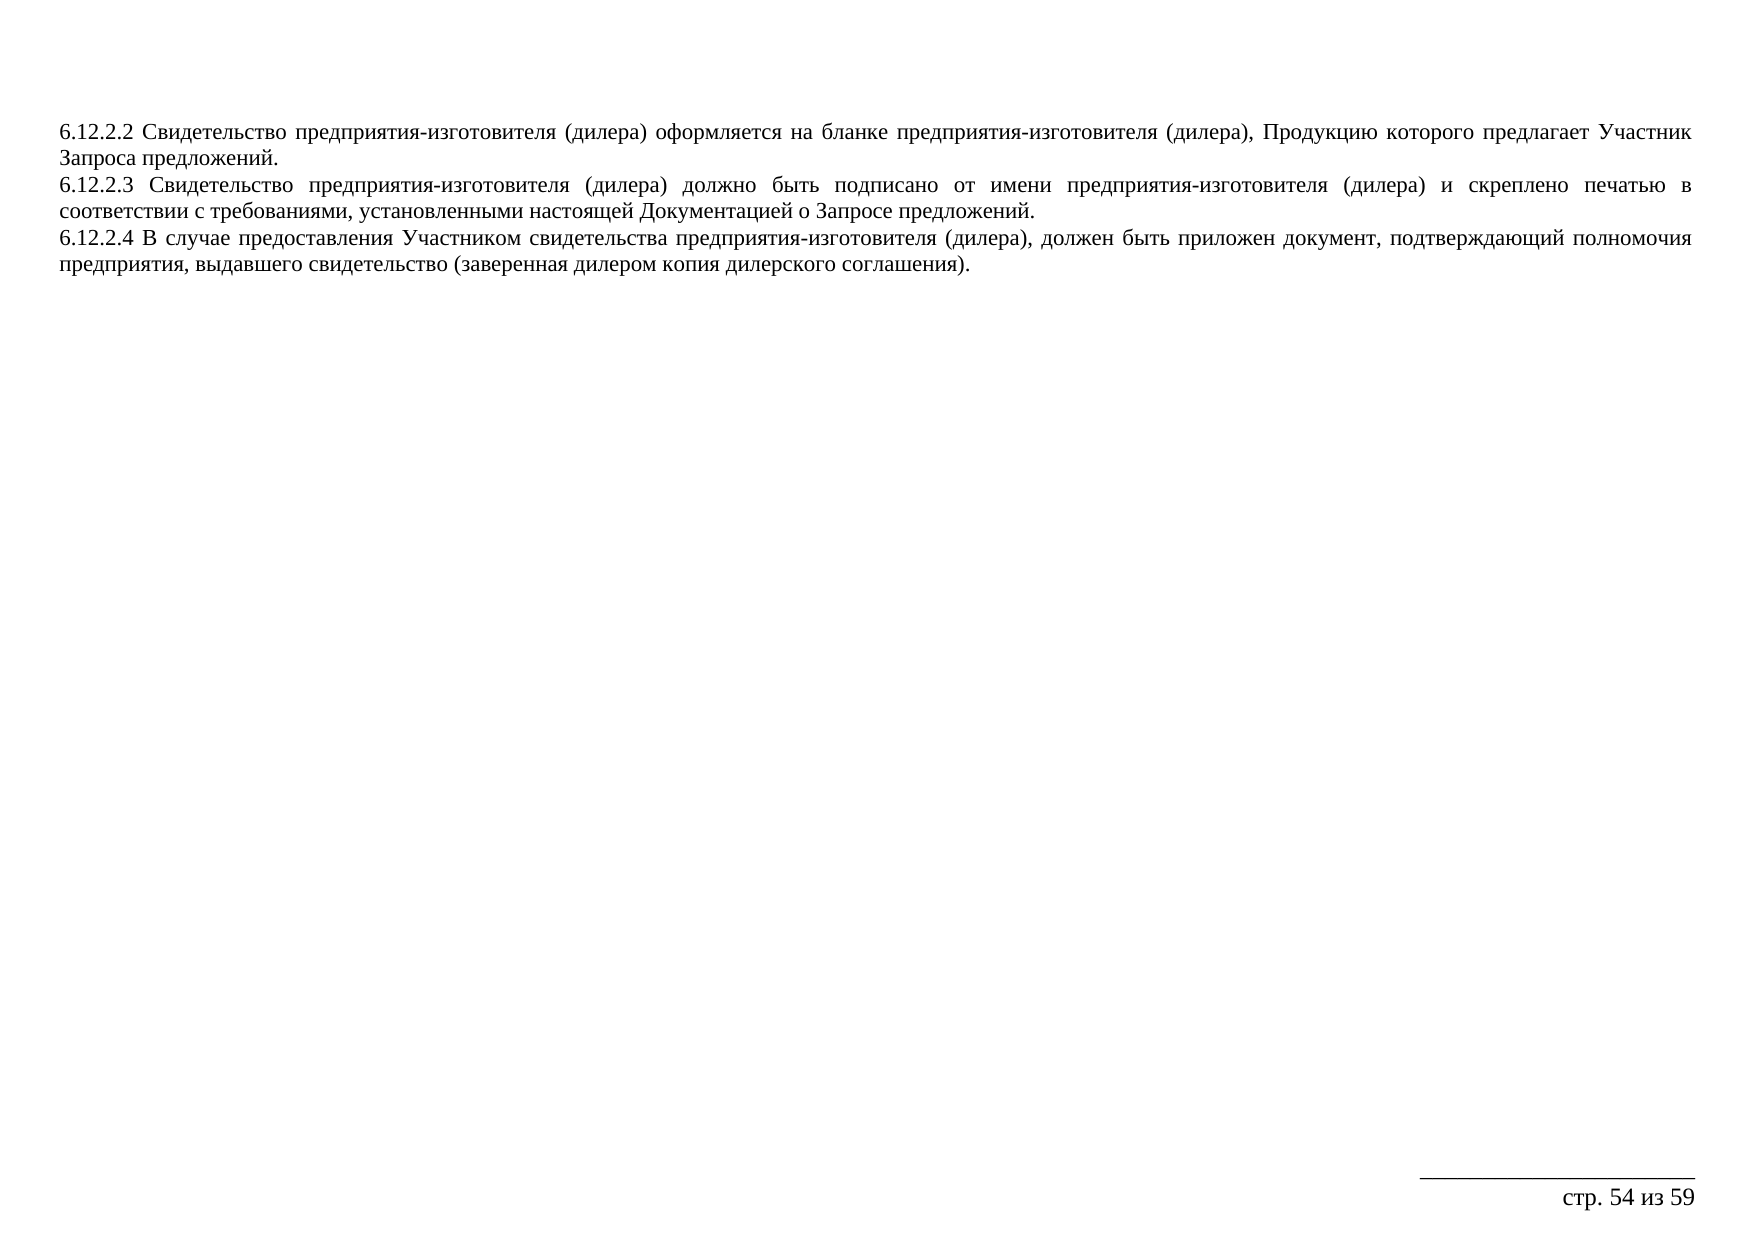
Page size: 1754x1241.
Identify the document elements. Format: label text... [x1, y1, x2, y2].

text 6.12.2.2 Свидетельство предприятия-изготовителя (дилера) оформляется на бланке предприятия-изготовителя (дилера), Продукцию которого предлагает Участник Запроса предложений. [59, 118, 1695, 171]
text 6.12.2.4 В случае предоставления Участником свидетельства предприятия-изготовителя (дилера), должен быть приложен документ, подтверждающий полномочия предприятия, выдавшего свидетельство (заверенная дилером копия дилерского соглашения). [59, 223, 1695, 276]
text 6.12.2.3 Свидетельство предприятия-изготовителя (дилера) должно быть подписано от имени предприятия-изготовителя (дилера) и скреплено печатью в соответствии с требованиями, установленными настоящей Документацией о Запросе предложений. [59, 171, 1695, 223]
